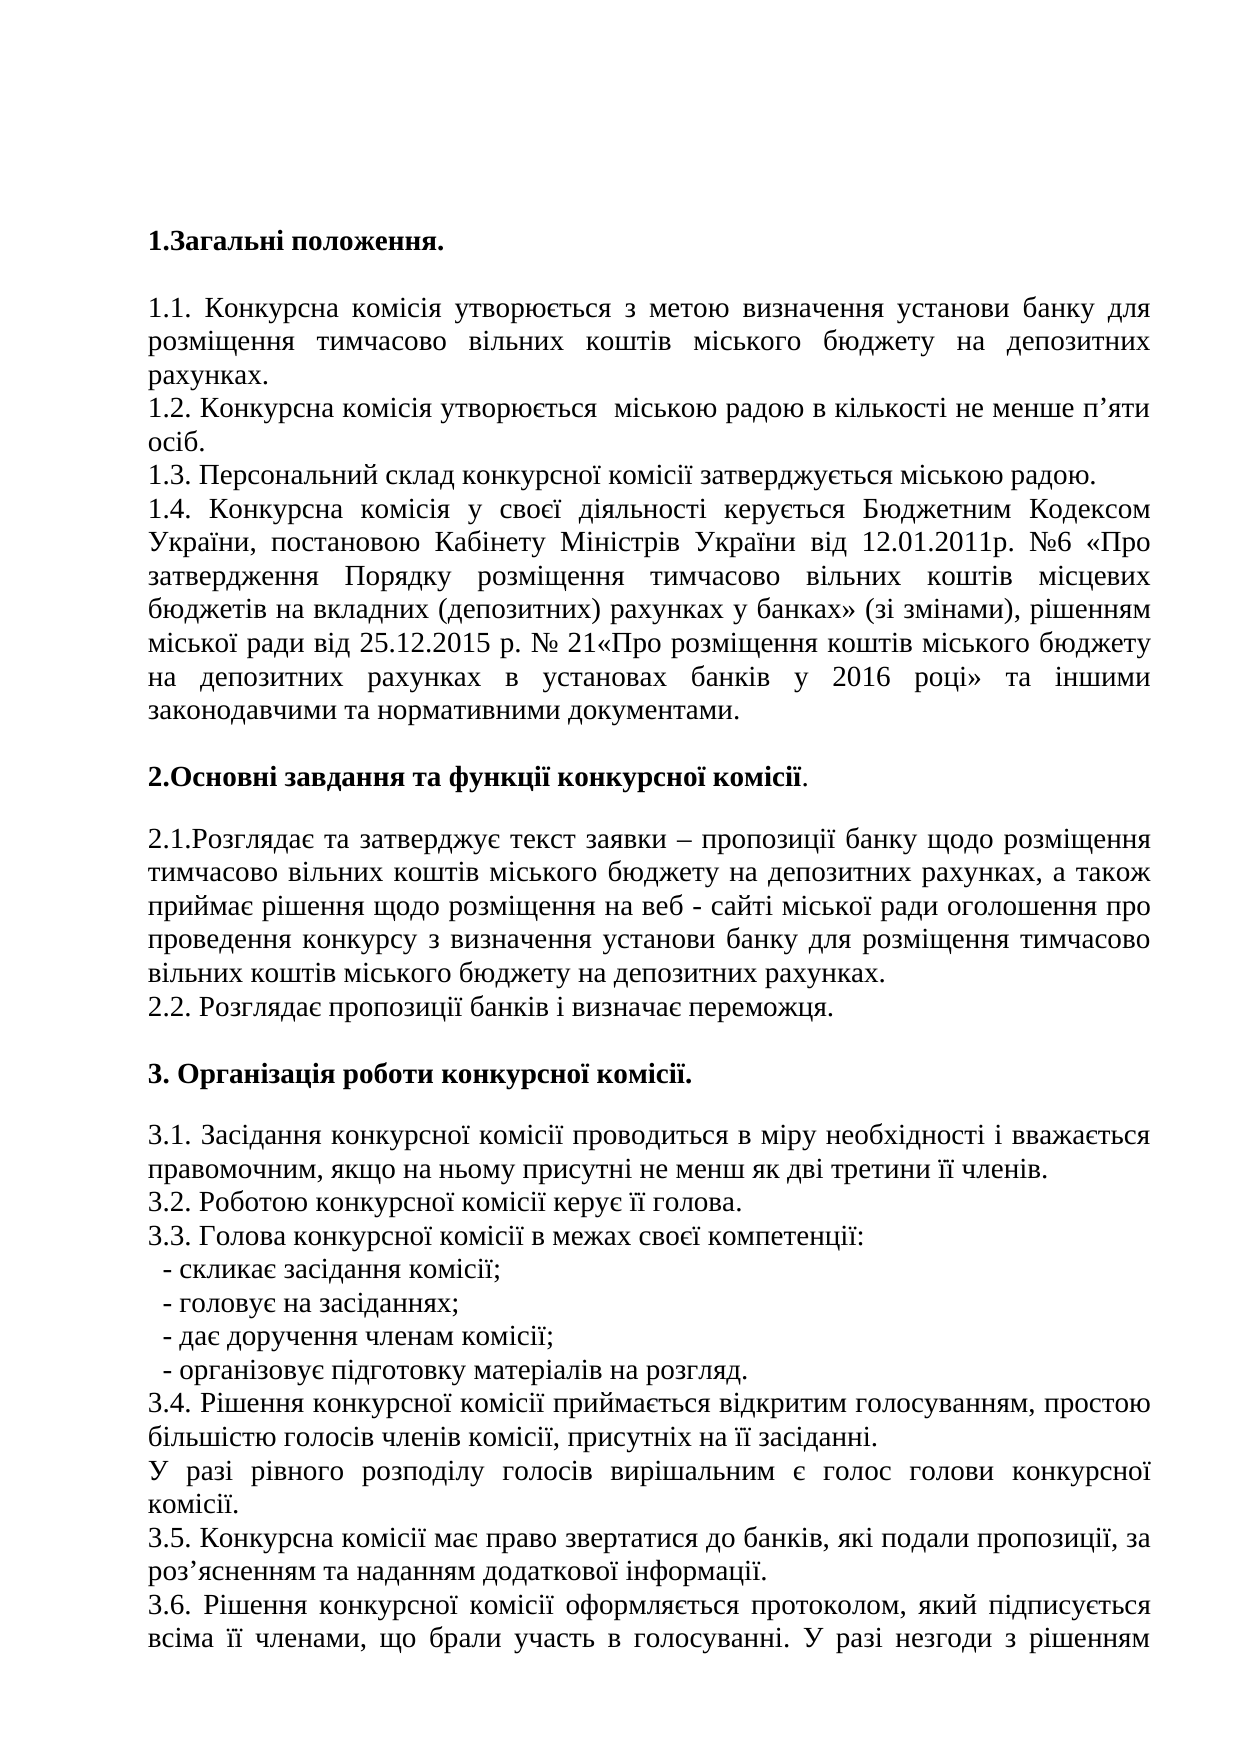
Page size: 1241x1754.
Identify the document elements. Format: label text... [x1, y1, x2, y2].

text 3.1. Засідання конкурсної комісії проводиться в міру необхідності і вважається правомочним, якщо на ньому присутні не менш як дві третини її членів. [148, 1117, 1152, 1184]
text 2.Основні завдання та функції конкурсної комісії. [148, 759, 1152, 793]
text 1.4. Конкурсна комісія у своєї діяльності керується Бюджетним Кодексом України, постановою Кабінету Міністрів України від 12.01.2011р. №6 «Про затвердження Порядку розміщення тимчасово вільних коштів місцевих бюджетів на вкладних (депозитних) рахунках у банках» (зі змінами), рішенням міської ради від 25.12.2015 р. № 21«Про розміщення коштів міського бюджету на депозитних рахунках в установах банків у 2016 році» та іншими законодавчими та нормативними документами. [148, 491, 1152, 726]
text 3.2. Роботою конкурсної комісії керує її голова. [148, 1184, 1152, 1218]
text У разі рівного розподілу голосів вирішальним є голос голови конкурсної комісії. [148, 1453, 1152, 1520]
text 1.1. Конкурсна комісія утворюється з метою визначення установи банку для розміщення тимчасово вільних коштів міського бюджету на депозитних рахунках. [148, 290, 1152, 390]
text 1.2. Конкурсна комісія утворюється міською радою в кількості не менше п’яти осіб. [148, 390, 1152, 457]
text 3. Організація роботи конкурсної комісії. [148, 1056, 1152, 1089]
text 2.2. Розглядає пропозиції банків і визначає переможця. [148, 989, 1152, 1022]
text 3.4. Рішення конкурсної комісії приймається відкритим голосуванням, простою більшістю голосів членів комісії, присутніх на її засіданні. [148, 1386, 1152, 1453]
text - головує на засіданнях; [148, 1285, 1152, 1318]
text 2.1.Розглядає та затверджує текст заявки – пропозиції банку щодо розміщення тимчасово вільних коштів міського бюджету на депозитних рахунках, а також приймає рішення щодо розміщення на веб - сайті міської ради оголошення про проведення конкурсу з визначення установи банку для розміщення тимчасово вільних коштів міського бюджету на депозитних рахунках. [148, 821, 1152, 989]
text - скликає засідання комісії; [148, 1251, 1152, 1285]
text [148, 1587, 1152, 1654]
text 3.3. Голова конкурсної комісії в межах своєї компетенції: [148, 1218, 1152, 1251]
text 3.5. Конкурсна комісії має право звертатися до банків, які подали пропозиції, за роз’ясненням та наданням додаткової інформації. [148, 1520, 1152, 1587]
text 1.3. Персональний склад конкурсної комісії затверджується міською радою. [148, 457, 1152, 491]
text 1.Загальні положення. [148, 223, 1152, 256]
text - дає доручення членам комісії; [148, 1318, 1152, 1352]
text - організовує підготовку матеріалів на розгляд. [148, 1352, 1152, 1386]
